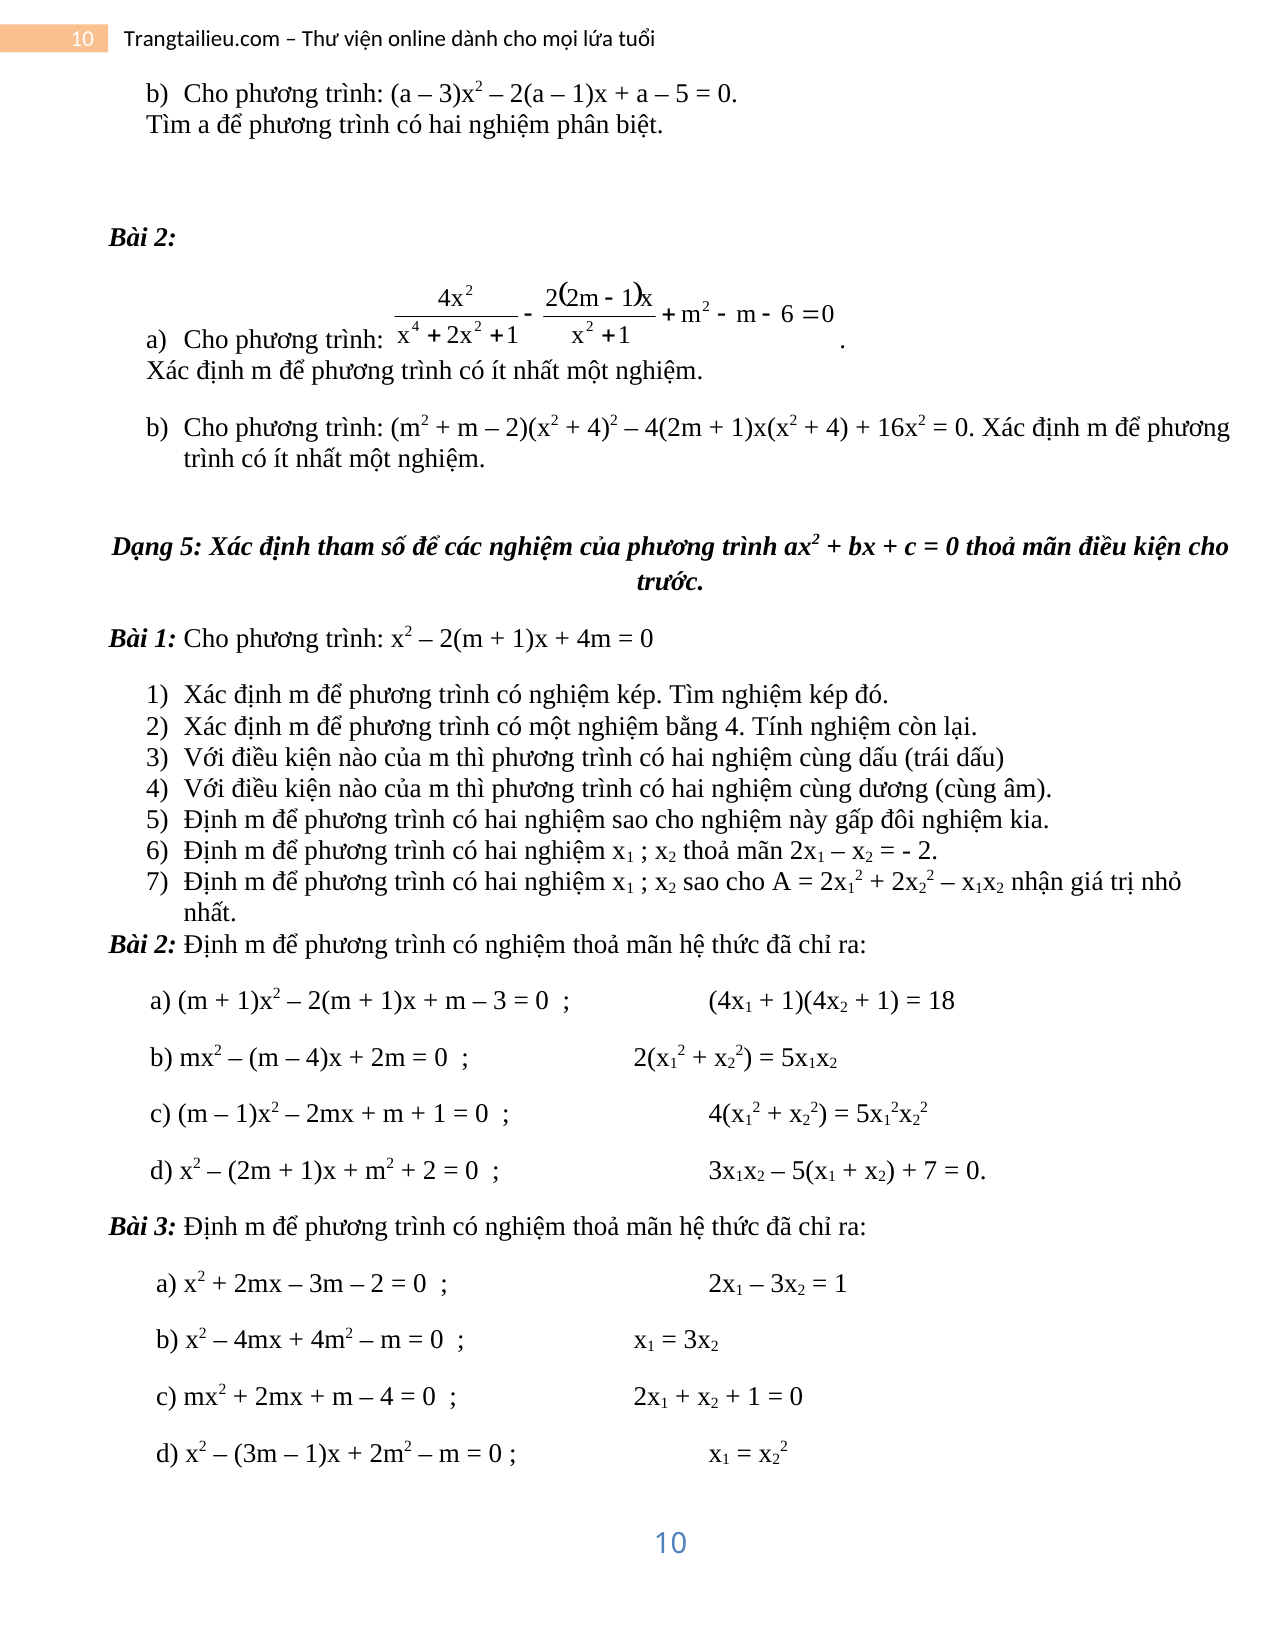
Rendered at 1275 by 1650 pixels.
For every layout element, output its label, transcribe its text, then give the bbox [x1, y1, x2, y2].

text Dạng 5: Xác định tham số để các nghiệm của phương trình ax2 + bx + c = 0 thoả mãn điều kiện cho trước. [108, 530, 1232, 597]
text Tìm a để phương trình có hai nghiệm phân biệt. [146, 108, 1232, 139]
text Xác định m để phương trình có ít nhất một nghiệm. [146, 354, 1232, 385]
text Bài 3: Định m để phương trình có nghiệm thoả mãn hệ thức đã chỉ ra: [108, 1211, 1232, 1242]
list Cho phương trình: (m2 + m – 2)(x2 + 4)2 – 4(2m + 1)x(x2 + 4) + 16x2 = 0. Xác định m để phương trình có ít nhất một nghiệm. [146, 411, 1232, 473]
text c) (m – 1)x2 – 2mx + m + 1 = 0 ; 4(x12 + x22) = 5x12x22 [150, 1097, 1232, 1128]
text Bài 1: Cho phương trình: x2 – 2(m + 1)x + 4m = 0 [108, 622, 1232, 653]
text Bài 2: [108, 221, 1232, 253]
text a) x2 + 2mx – 3m – 2 = 0 ; 2x1 – 3x2 = 1 [156, 1267, 1232, 1298]
list Xác định m để phương trình có một nghiệm bằng 4. Tính nghiệm còn lại. [146, 710, 1232, 741]
text c) mx2 + 2mx + m – 4 = 0 ; 2x1 + x2 + 1 = 0 [156, 1380, 1232, 1411]
list Cho phương trình: (a – 3)x2 – 2(a – 1)x + a – 5 = 0. [146, 77, 1232, 108]
list Với điều kiện nào của m thì phương trình có hai nghiệm cùng dương (cùng âm). [146, 772, 1232, 803]
list Định m để phương trình có hai nghiệm sao cho nghiệm này gấp đôi nghiệm kia. [146, 803, 1232, 834]
text b) mx2 – (m – 4)x + 2m = 0 ; 2(x12 + x22) = 5x1x2 [150, 1041, 1232, 1072]
list Định m để phương trình có hai nghiệm x1 ; x2 sao cho A = 2x12 + 2x22 – x1x2 nhận giá trị nhỏ nhất. [146, 865, 1232, 928]
text b) x2 – 4mx + 4m2 – m = 0 ; x1 = 3x2 [156, 1324, 1232, 1355]
text d) x2 – (3m – 1)x + 2m2 – m = 0 ; x1 = x22 [156, 1437, 1232, 1468]
list Định m để phương trình có hai nghiệm x1 ; x2 thoả mãn 2x1 – x2 = - 2. [146, 834, 1232, 865]
text Bài 2: Định m để phương trình có nghiệm thoả mãn hệ thức đã chỉ ra: [108, 928, 1232, 959]
text a) (m + 1)x2 – 2(m + 1)x + m – 3 = 0 ; (4x1 + 1)(4x2 + 1) = 18 [150, 984, 1232, 1015]
list Cho phương trình: . [146, 278, 1232, 354]
text d) x2 – (2m + 1)x + m2 + 2 = 0 ; 3x1x2 – 5(x1 + x2) + 7 = 0. [150, 1154, 1232, 1185]
list Với điều kiện nào của m thì phương trình có hai nghiệm cùng dấu (trái dấu) [146, 741, 1232, 772]
list Xác định m để phương trình có nghiệm kép. Tìm nghiệm kép đó. [146, 678, 1232, 710]
